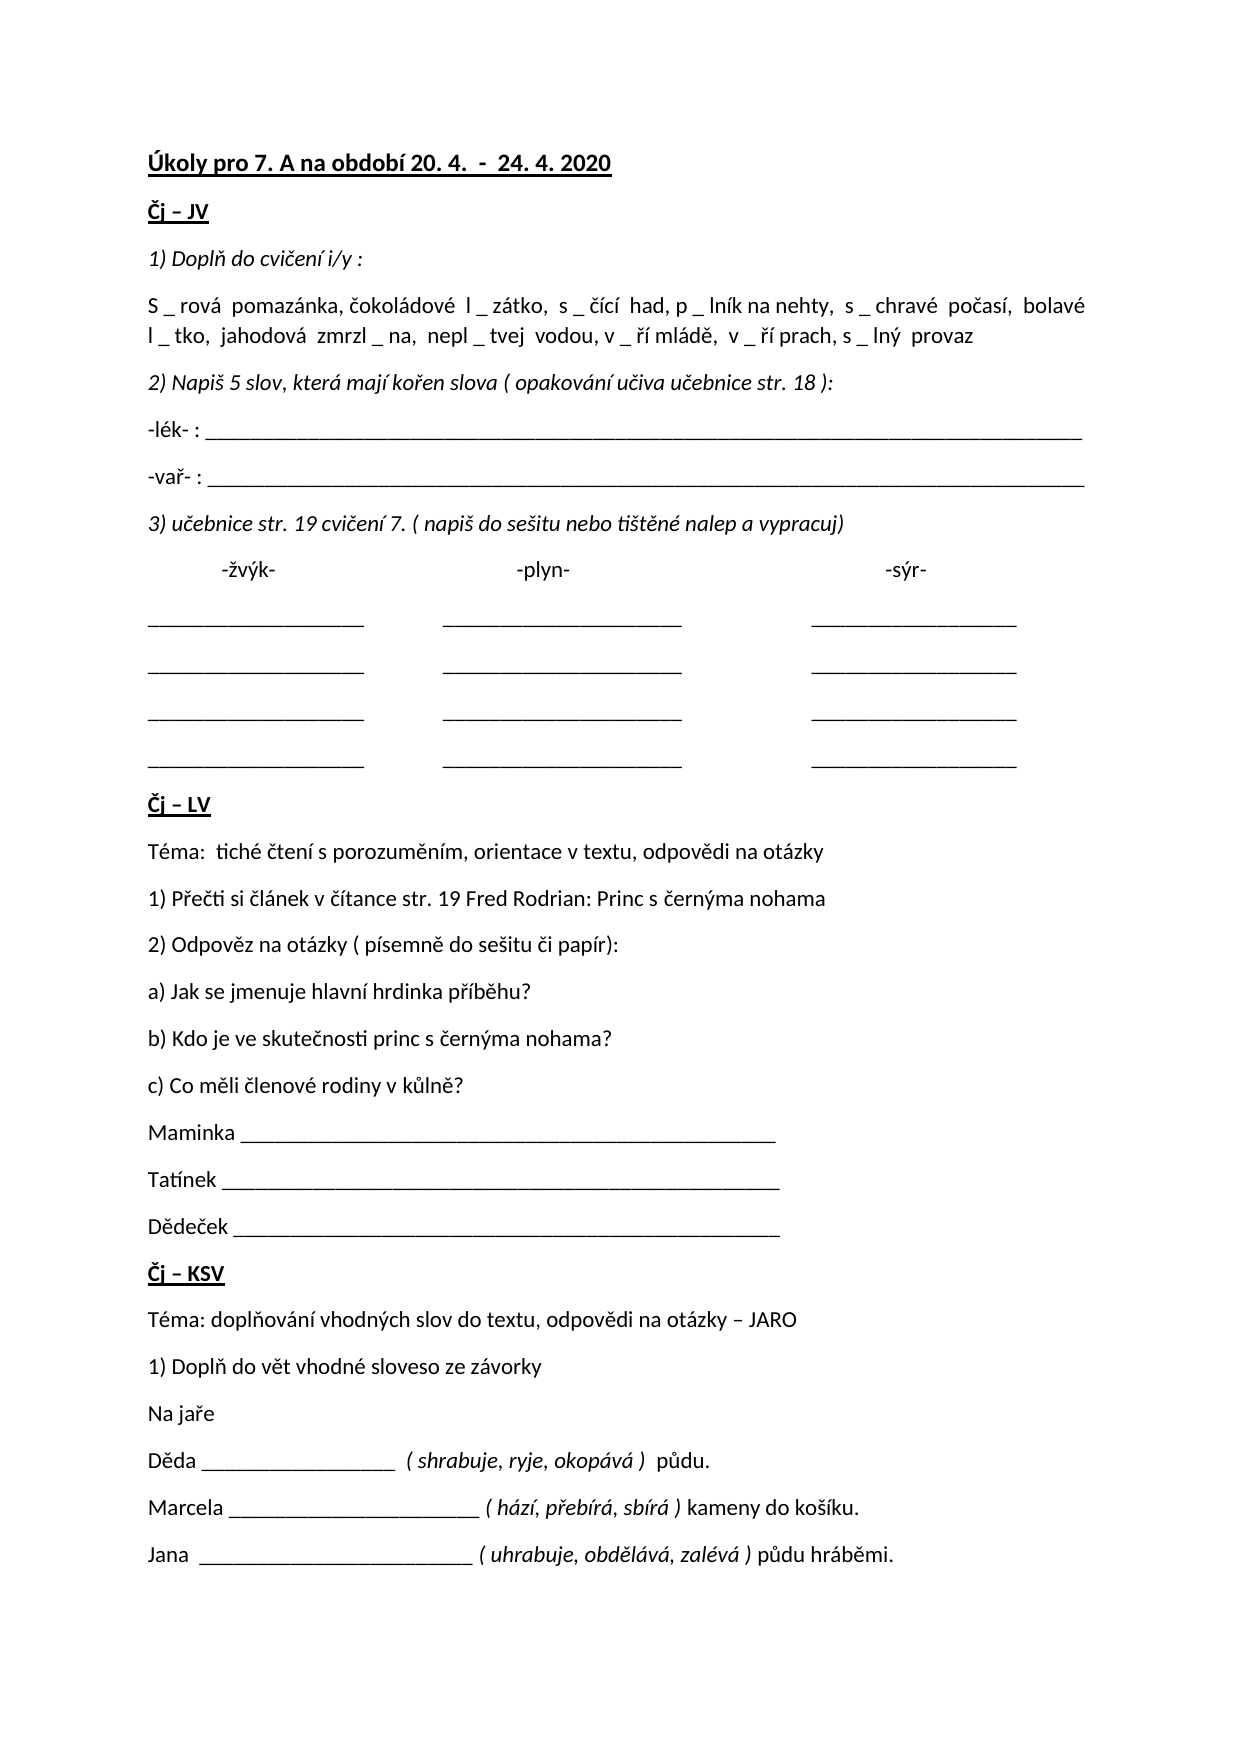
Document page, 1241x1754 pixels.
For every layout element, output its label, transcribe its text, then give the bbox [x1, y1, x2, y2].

text a) Jak se jmenuje hlavní hrdinka příběhu? [148, 977, 1093, 1005]
text ___________________ _____________________ __________________ [148, 696, 1093, 724]
text Maminka _______________________________________________ [148, 1118, 1093, 1146]
text Čj – LV [148, 790, 1093, 818]
text 1) Doplň do cvičení i/y : [148, 244, 1093, 272]
text Čj – KSV [148, 1259, 1093, 1287]
text 1) Doplň do vět vhodné sloveso ze závorky [148, 1352, 1093, 1380]
text Tatínek _________________________________________________ [148, 1165, 1093, 1193]
text 2) Napiš 5 slov, která mají kořen slova ( opakování učiva učebnice str. 18 ): [148, 368, 1093, 396]
text 1) Přečti si článek v čítance str. 19 Fred Rodrian: Princ s černýma nohama [148, 884, 1093, 912]
text Téma: tiché čtení s porozuměním, orientace v textu, odpovědi na otázky [148, 837, 1093, 865]
text ___________________ _____________________ __________________ [148, 602, 1093, 630]
text c) Co měli členové rodiny v kůlně? [148, 1071, 1093, 1099]
text ___________________ _____________________ __________________ [148, 743, 1093, 771]
text b) Kdo je ve skutečnosti princ s černýma nohama? [148, 1024, 1093, 1052]
text Čj – JV [148, 197, 1093, 225]
text Na jaře [148, 1399, 1093, 1427]
text Děda _________________ ( shrabuje, ryje, okopává ) půdu. [148, 1446, 1093, 1474]
text -lék- : _____________________________________________________________________________ [148, 415, 1093, 443]
text ___________________ _____________________ __________________ [148, 649, 1093, 677]
text 3) učebnice str. 19 cvičení 7. ( napiš do sešitu nebo tištěné nalep a vypracuj) [148, 509, 1093, 537]
text -vař- : _____________________________________________________________________________ [148, 462, 1093, 490]
text S _ rová pomazánka, čokoládové l _ zátko, s _ čící had, p _ lník na nehty, s _ chravé počasí, bolavé l _ tko, jahodová zmrzl _ na, nepl _ tvej vodou, v _ ří mládě, v _ ří prach, s _ lný provaz [148, 291, 1093, 349]
text Marcela ______________________ ( hází, přebírá, sbírá ) kameny do košíku. [148, 1493, 1093, 1521]
text -žvýk- -plyn- -sýr- [148, 556, 1093, 583]
text Úkoly pro 7. A na období 20. 4. - 24. 4. 2020 [148, 148, 1093, 178]
text Dědeček ________________________________________________ [148, 1212, 1093, 1240]
text Jana ________________________ ( uhrabuje, obdělává, zalévá ) půdu hráběmi. [148, 1540, 1093, 1568]
text Téma: doplňování vhodných slov do textu, odpovědi na otázky – JARO [148, 1306, 1093, 1333]
text 2) Odpověz na otázky ( písemně do sešitu či papír): [148, 931, 1093, 958]
